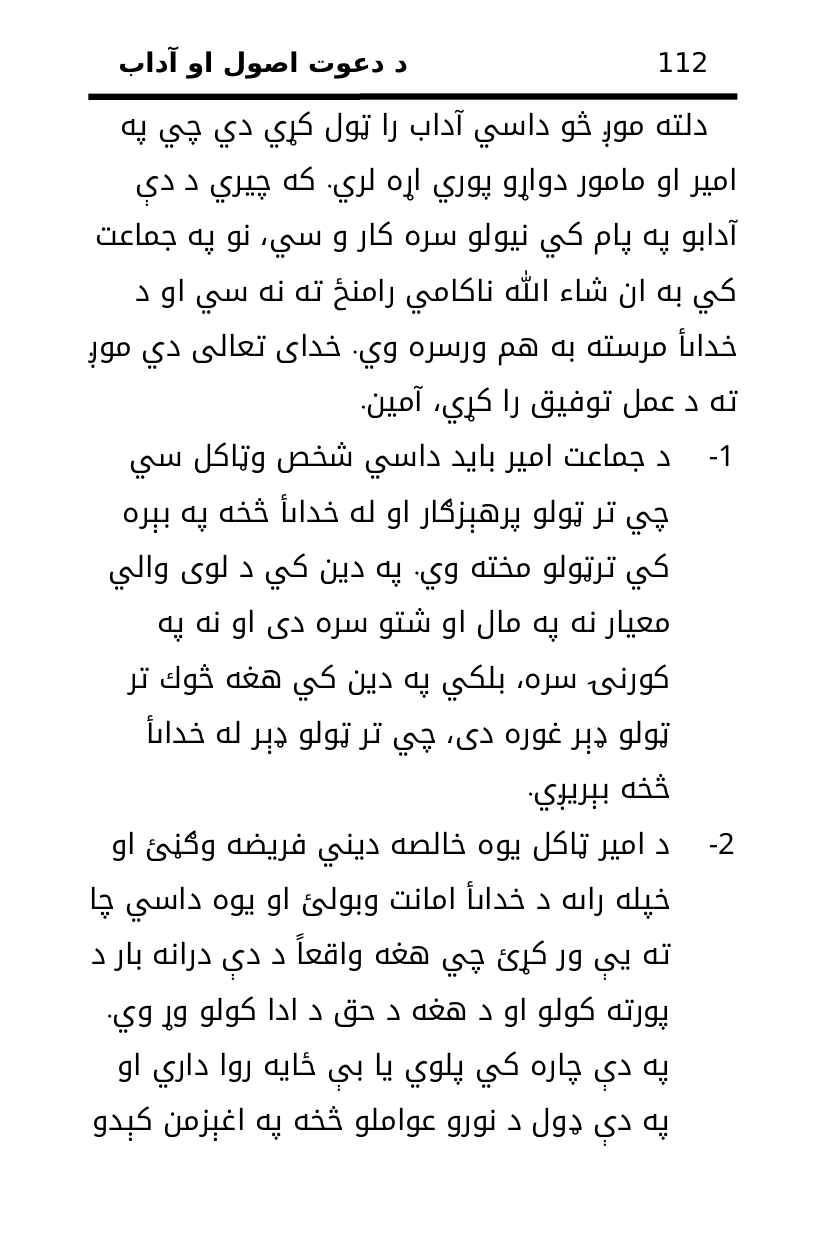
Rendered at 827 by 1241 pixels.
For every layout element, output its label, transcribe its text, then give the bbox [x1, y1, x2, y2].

text دلته موږ څو داسي آداب را ټول كړي دي چي په امير او مامور دواړو پوري اړه لري. كه چيري د دې آدابو په پام کي نيولو سره كار و سي، نو په جماعت كي به ان شاء الله ناكامي رامنځ ته نه سي او د خداىأ مرسته به هم ورسره وي. خداى تعالى دي موږ ته د عمل توفيق را كړي، آمين. [89, 98, 738, 429]
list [89, 817, 708, 1148]
list د جماعت امير بايد داسي شخص وټاكل سي چي تر ټولو پرهېزګار او له خداىأ څخه په بېره كي ترټولو مخته وي. په دين کي د لوى والي معيار نه په مال او شتو سره دى او نه په کورنۍ سره، بلكي په دين كي هغه څوك تر ټولو ډېر غوره دى، چي تر ټولو ډېر له خداىأ څخه بېريږي. [89, 429, 708, 817]
